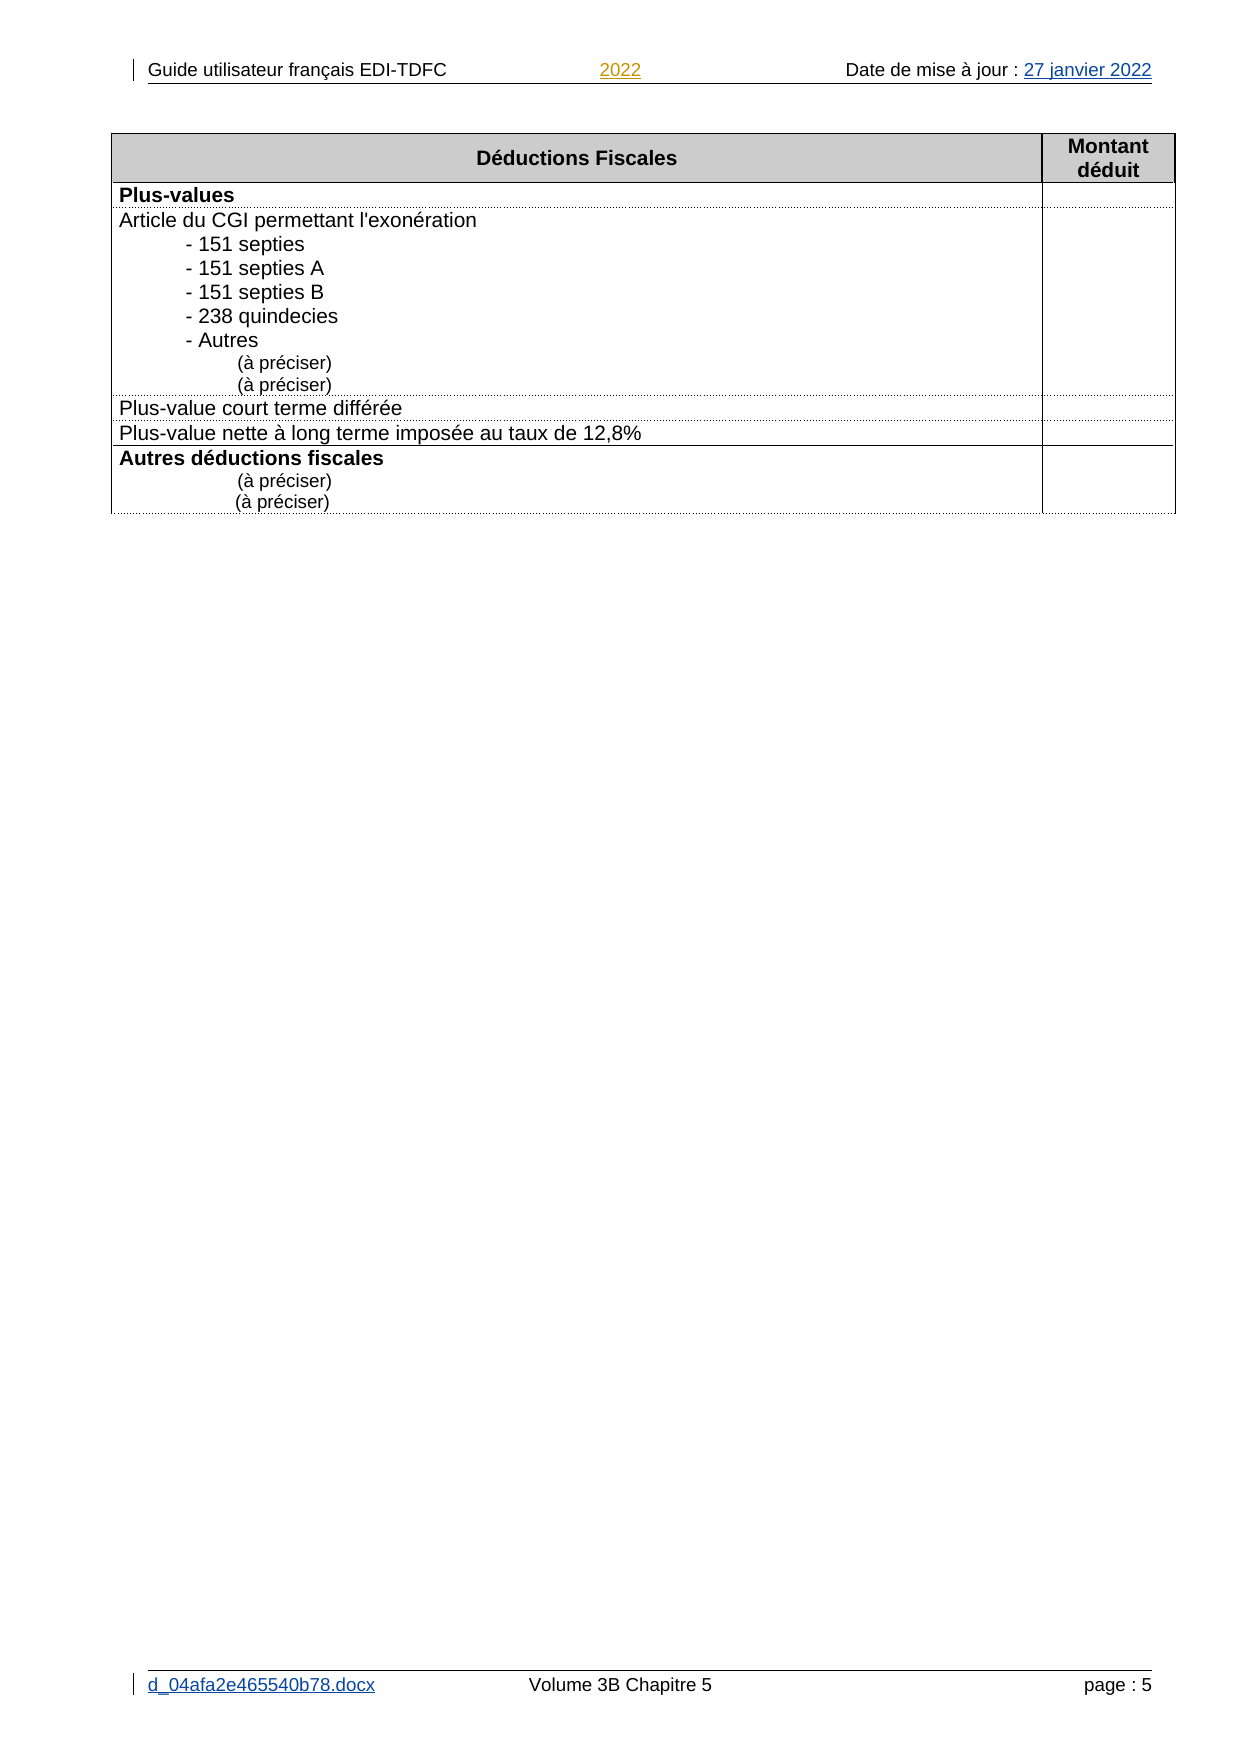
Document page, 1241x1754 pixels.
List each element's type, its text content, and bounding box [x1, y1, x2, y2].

table_cell [1043, 420, 1175, 445]
table_cell Autres déductions fiscales (à préciser) (à préciser) [112, 446, 1042, 513]
table_cell Plus-values [112, 183, 1042, 207]
table_cell [1043, 207, 1175, 395]
table_cell Article du CGI permettant l'exonération - 151 septies - 151 septies A - 151 septies B - 238 quindecies - Autres (à préciser) (à préciser) [112, 207, 1042, 395]
table_cell Plus-value court terme différée [112, 395, 1042, 420]
table_cell [1043, 182, 1175, 207]
table_cell [1043, 445, 1175, 513]
table_header Déductions Fiscales [112, 134, 1041, 182]
table_cell Plus-value nette à long terme imposée au taux de 12,8% [112, 420, 1042, 445]
table_header Montant déduit [1043, 134, 1174, 182]
table_cell [1043, 395, 1175, 420]
